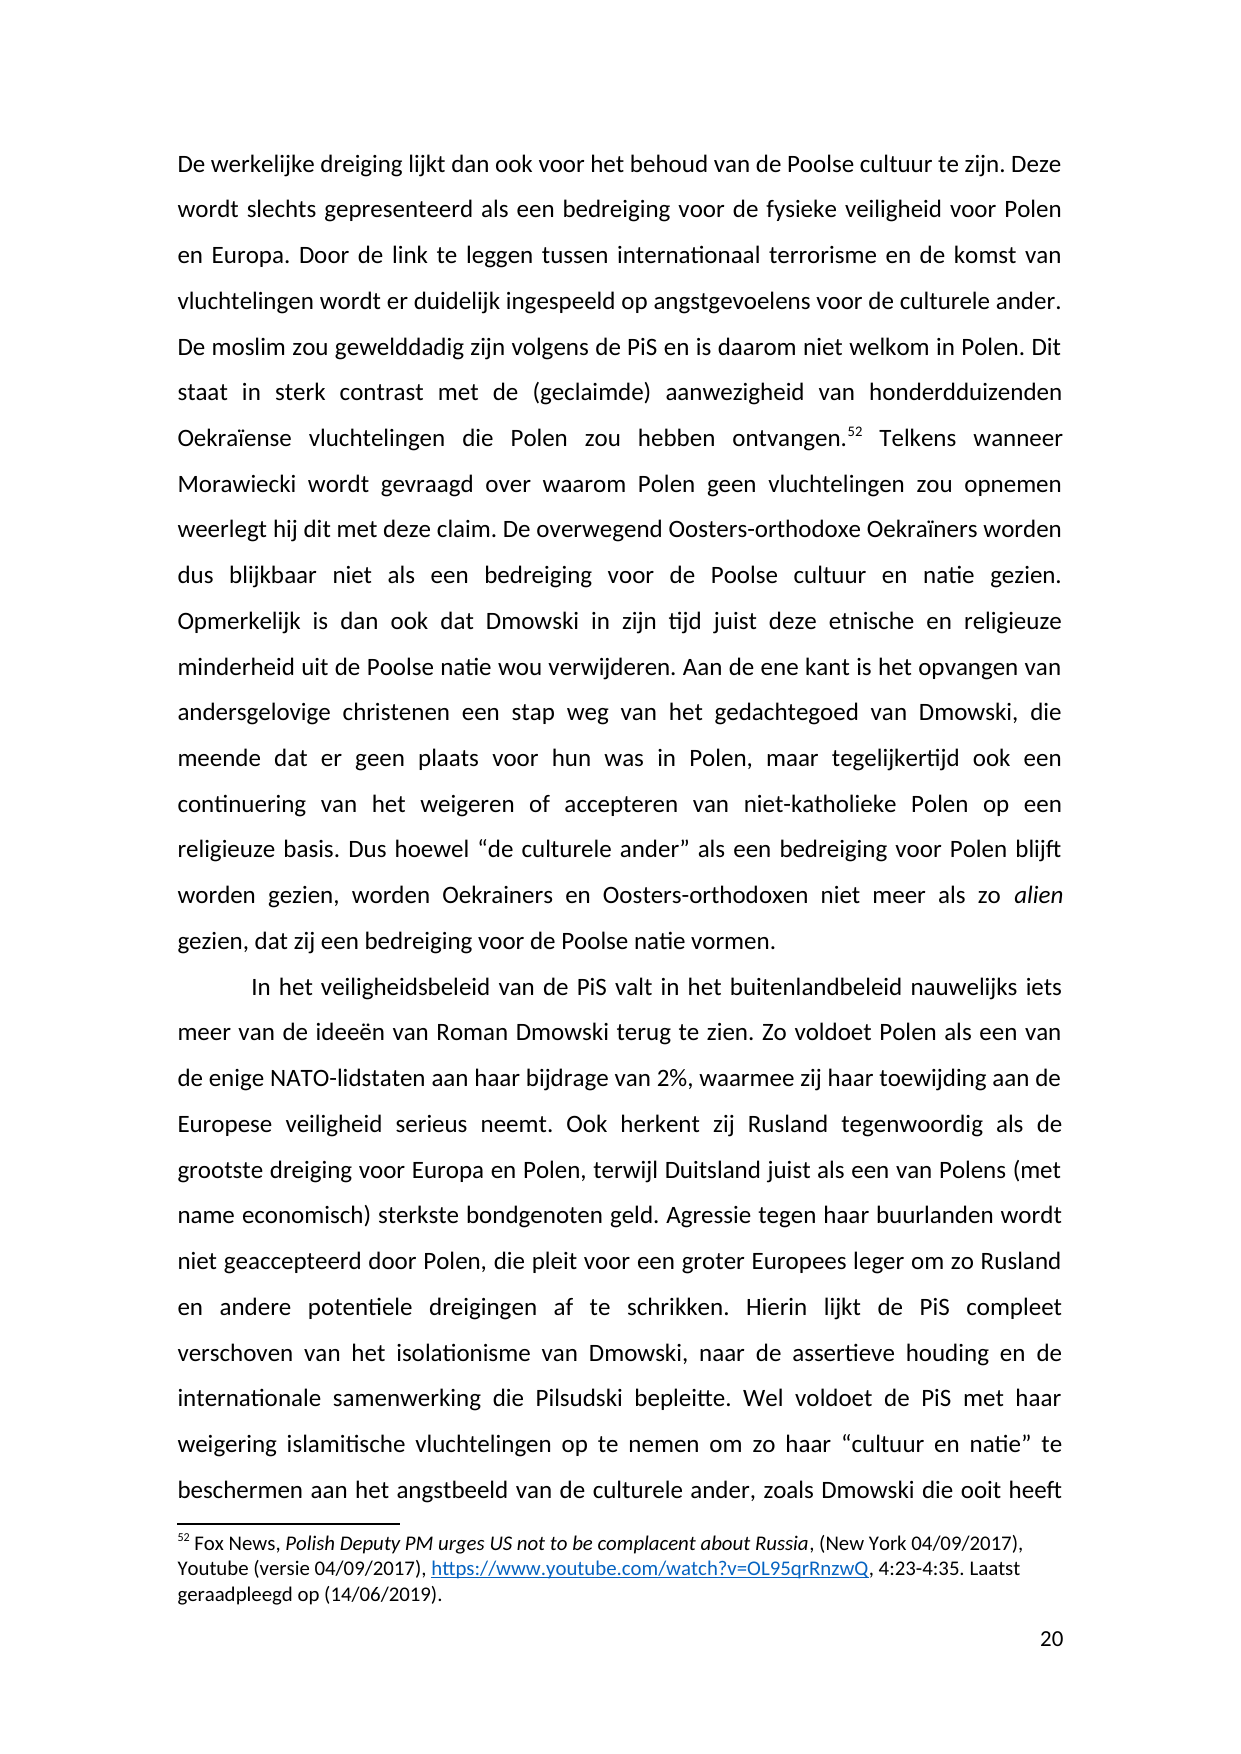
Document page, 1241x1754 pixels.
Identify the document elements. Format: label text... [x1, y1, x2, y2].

text De werkelijke dreiging lijkt dan ook voor het behoud van de Poolse cultuur te zijn. Deze wordt slechts gepresenteerd als een bedreiging voor de fysieke veiligheid voor Polen en Europa. Door de link te leggen tussen internationaal terrorisme en de komst van vluchtelingen wordt er duidelijk ingespeeld op angstgevoelens voor de culturele ander. De moslim zou gewelddadig zijn volgens de PiS en is daarom niet welkom in Polen. Dit staat in sterk contrast met de (geclaimde) aanwezigheid van honderdduizenden Oekraïense vluchtelingen die Polen zou hebben ontvangen. Telkens wanneer Morawiecki wordt gevraagd over waarom Polen geen vluchtelingen zou opnemen weerlegt hij dit met deze claim. De overwegend Oosters-orthodoxe Oekraïners worden dus blijkbaar niet als een bedreiging voor de Poolse cultuur en natie gezien. Opmerkelijk is dan ook dat Dmowski in zijn tijd juist deze etnische en religieuze minderheid uit de Poolse natie wou verwijderen. Aan de ene kant is het opvangen van andersgelovige christenen een stap weg van het gedachtegoed van Dmowski, die meende dat er geen plaats voor hun was in Polen, maar tegelijkertijd ook een continuering van het weigeren of accepteren van niet-katholieke Polen op een religieuze basis. Dus hoewel “de culturele ander” als een bedreiging voor Polen blijft worden gezien, worden Oekrainers en Oosters-orthodoxen niet meer als zo alien gezien, dat zij een bedreiging voor de Poolse natie vormen. [177, 148, 1063, 956]
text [177, 971, 1063, 1504]
